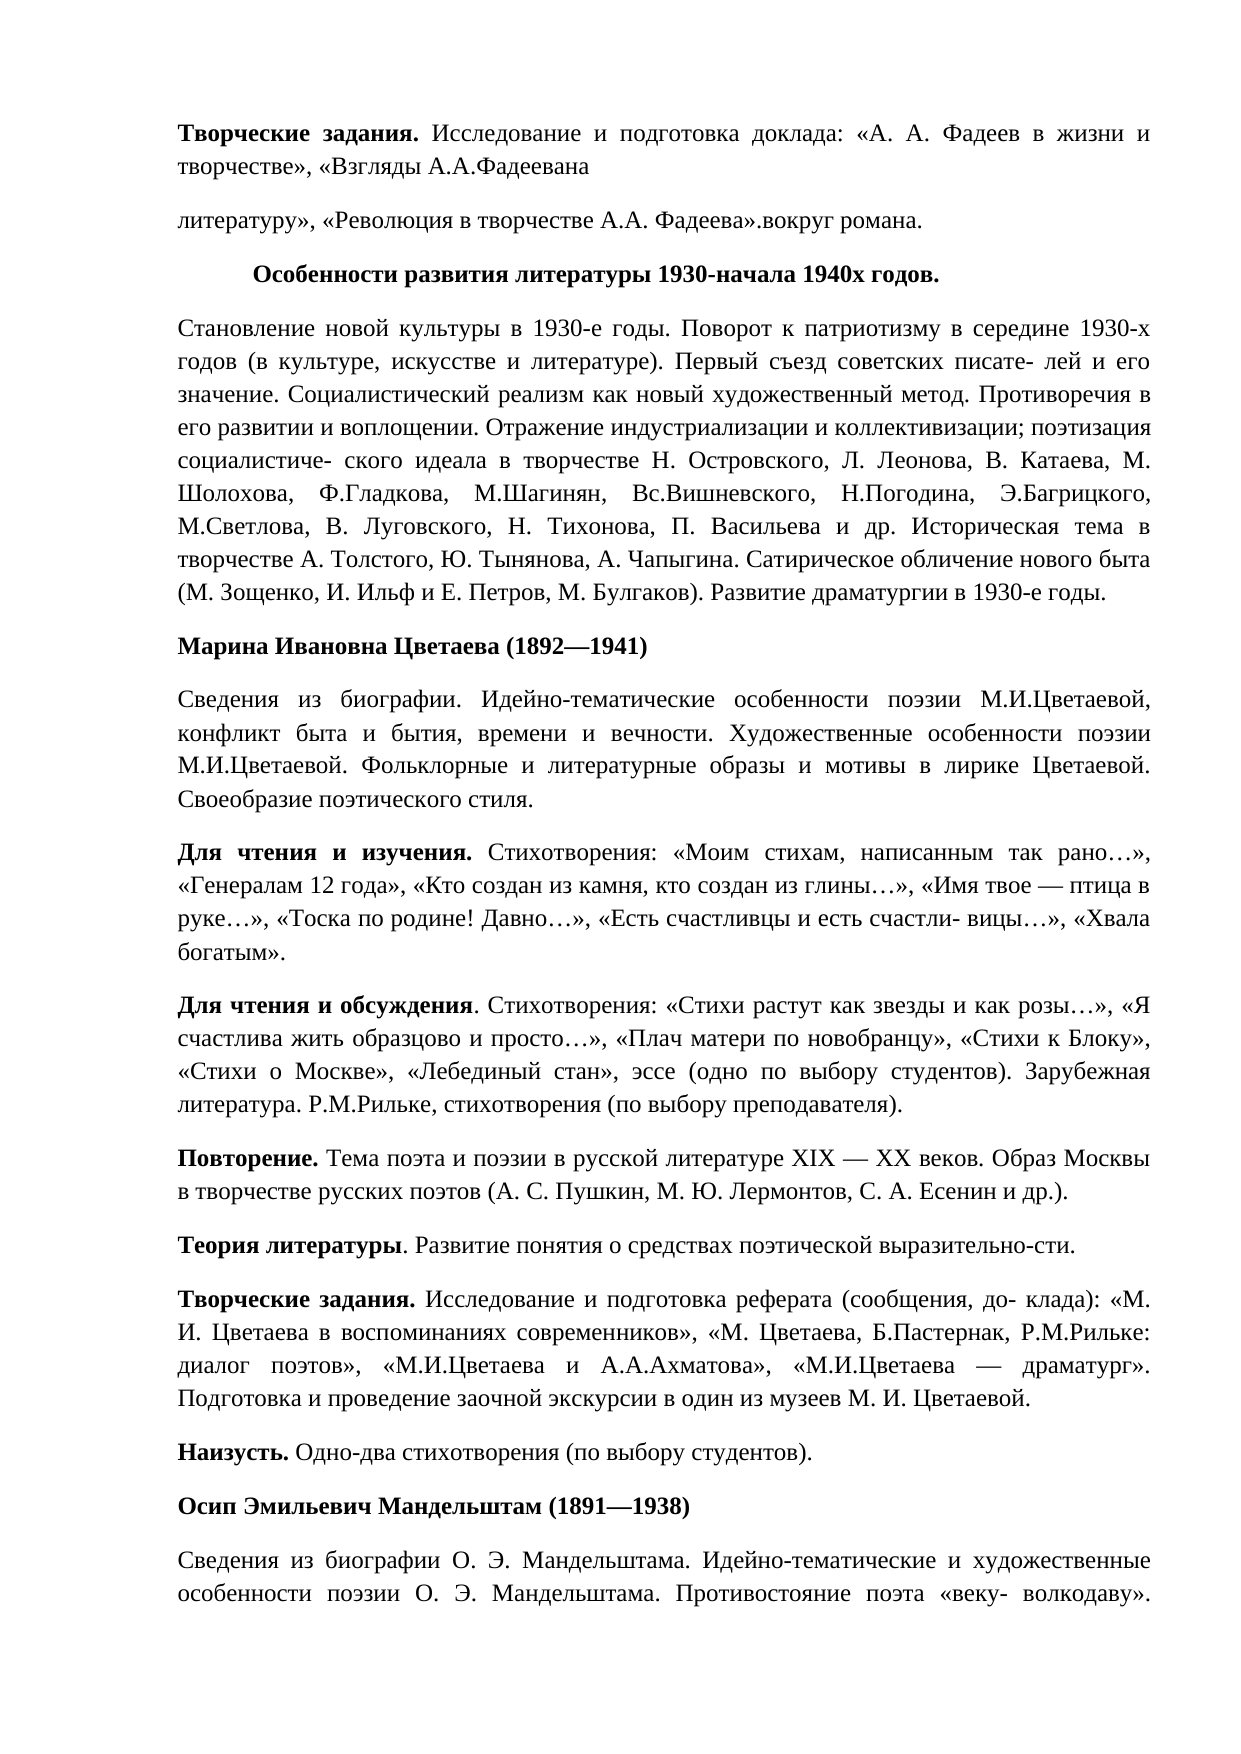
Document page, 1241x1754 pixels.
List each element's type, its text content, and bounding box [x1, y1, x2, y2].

text Повторение. Тема поэта и поэзии в русской литературе XIX — XX веков. Образ Москвы в творчестве русских поэтов (А. С. Пушкин, М. Ю. Лермонтов, С. А. Есенин и др.). [177, 1143, 1152, 1205]
text Творческие задания. Исследование и подготовка доклада: «А. А. Фадеев в жизни и творчестве», «Взгляды А.А.Фадеевана [177, 118, 1152, 180]
text Теория литературы. Развитие понятия о средствах поэтической выразительно-сти. [177, 1230, 1152, 1259]
text Наизусть. Одно-два стихотворения (по выбору студентов). [177, 1437, 1152, 1466]
text Сведения из биографии. Идейно-тематические особенности поэзии М.И.Цветаевой, конфликт быта и бытия, времени и вечности. Художественные особенности поэзии М.И.Цветаевой. Фольклорные и литературные образы и мотивы в лирике Цветаевой. Своеобразие поэтического стиля. [177, 684, 1152, 812]
text Марина Ивановна Цветаева (1892—1941) [177, 631, 1152, 659]
text Становление новой культуры в 1930-е годы. Поворот к патриотизму в середине 1930-х годов (в культуре, искусстве и литературе). Первый съезд советских писате- лей и его значение. Социалистический реализм как новый художественный метод. Противоречия в его развитии и воплощении. Отражение индустриализации и коллективизации; поэтизация социалистиче- ского идеала в творчестве Н. Островского, Л. Леонова, В. Катаева, М. Шолохова, Ф.Гладкова, М.Шагинян, Вс.Вишневского, Н.Погодина, Э.Багрицкого, М.Светлова, В. Луговского, Н. Тихонова, П. Васильева и др. Историческая тема в творчестве А. Толстого, Ю. Тынянова, А. Чапыгина. Сатирическое обличение нового быта (М. Зощенко, И. Ильф и Е. Петров, М. Булгаков). Развитие драматургии в 1930-е годы. [177, 313, 1152, 606]
text Для чтения и изучения. Стихотворения: «Моим стихам, написанным так рано…», «Генералам 12 года», «Кто создан из камня, кто создан из глины…», «Имя твое — птица в руке…», «Тоска по родине! Давно…», «Есть счастливцы и есть счастли- вицы…», «Хвала богатым». [177, 837, 1152, 965]
text Для чтения и обсуждения. Стихотворения: «Стихи растут как звезды и как розы…», «Я счастлива жить образцово и просто…», «Плач матери по новобранцу», «Стихи к Блоку», «Стихи о Москве», «Лебединый стан», эссе (одно по выбору студентов). Зарубежная литература. Р.М.Рильке, стихотворения (по выбору преподавателя). [177, 990, 1152, 1118]
text литературу», «Революция в творчестве А.А. Фадеева».вокруг романа. [177, 205, 1152, 234]
text Осип Эмильевич Мандельштам (1891—1938) [177, 1491, 1152, 1519]
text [177, 1545, 1152, 1606]
text Творческие задания. Исследование и подготовка реферата (сообщения, до- клада): «М. И. Цветаева в воспоминаниях современников», «М. Цветаева, Б.Пастернак, Р.М.Рильке: диалог поэтов», «М.И.Цветаева и А.А.Ахматова», «М.И.Цветаева — драматург». Подготовка и проведение заочной экскурсии в один из музеев М. И. Цветаевой. [177, 1284, 1152, 1412]
text Особенности развития литературы 1930-начала 1940х годов. [252, 259, 1152, 288]
